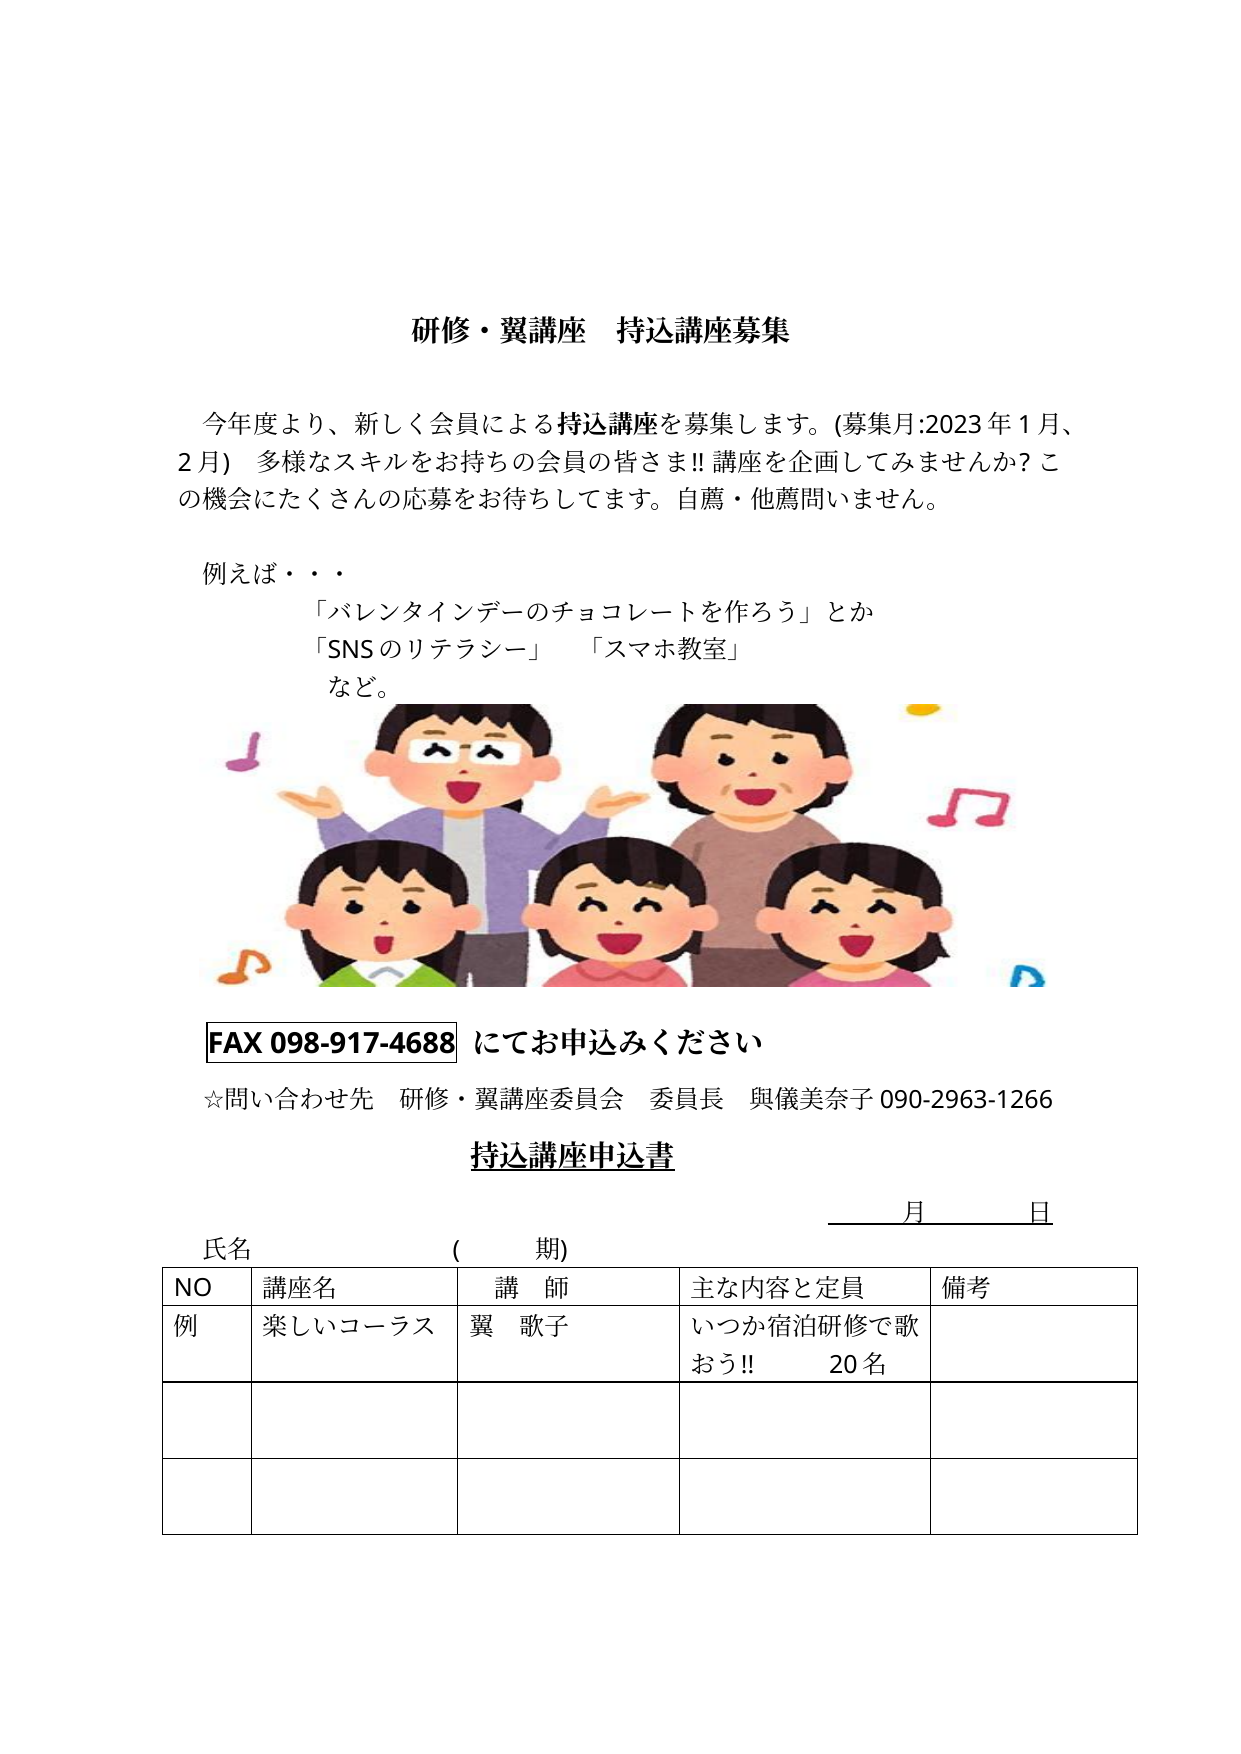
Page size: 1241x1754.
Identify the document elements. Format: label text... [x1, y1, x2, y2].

text ☆問い合わせ先 研修・翼講座委員会 委員長 與儀美奈子090-2963-1266 [177, 1079, 1063, 1117]
text 研修・翼講座 持込講座募集 [177, 292, 1063, 367]
text 月 日 [177, 1192, 1063, 1229]
table_cell [458, 1383, 679, 1457]
text 「SNSのリテラシー」 「スマホ教室」 [177, 629, 1063, 667]
table_cell [163, 1459, 251, 1533]
text 今年度より、新しく会員による持込講座を募集します。(募集月:2023年1月、2月) 多様なスキルをお持ちの会員の皆さま!! 講座を企画してみませんか? この機会にたくさんの応募をお待ちしてます。自薦・他薦問いません。 [177, 404, 1063, 517]
table_header 講座名 [252, 1268, 457, 1305]
table_cell [931, 1306, 1137, 1381]
table_header 主な内容と定員 [680, 1268, 930, 1305]
table_cell [680, 1459, 930, 1533]
table_cell [931, 1383, 1137, 1457]
table_cell [680, 1383, 930, 1457]
table_cell 例 [163, 1306, 251, 1381]
table_cell [252, 1383, 457, 1457]
table_cell [163, 1383, 251, 1457]
table_cell [931, 1459, 1137, 1533]
table_cell 楽しいコーラス [252, 1306, 457, 1381]
picture [199, 704, 1049, 987]
table_header 備考 [931, 1268, 1137, 1305]
text 「バレンタインデーのチョコレートを作ろう」とか [177, 592, 1063, 629]
table_cell [252, 1459, 457, 1533]
table_header 講 師 [458, 1268, 679, 1305]
table_header NO [163, 1268, 251, 1305]
table_cell [458, 1459, 679, 1533]
text FAX 098-917-4688 にてお申込みください [177, 1004, 1063, 1079]
text 例えば・・・ [177, 554, 1063, 592]
text 持込講座申込書 [177, 1117, 1063, 1192]
text など。 [177, 667, 1063, 704]
table_cell いつか宿泊研修で歌おう!! 20名 [680, 1306, 930, 1381]
table_cell 翼 歌子 [458, 1306, 679, 1381]
text 氏名 ( 期) [177, 1229, 1063, 1267]
